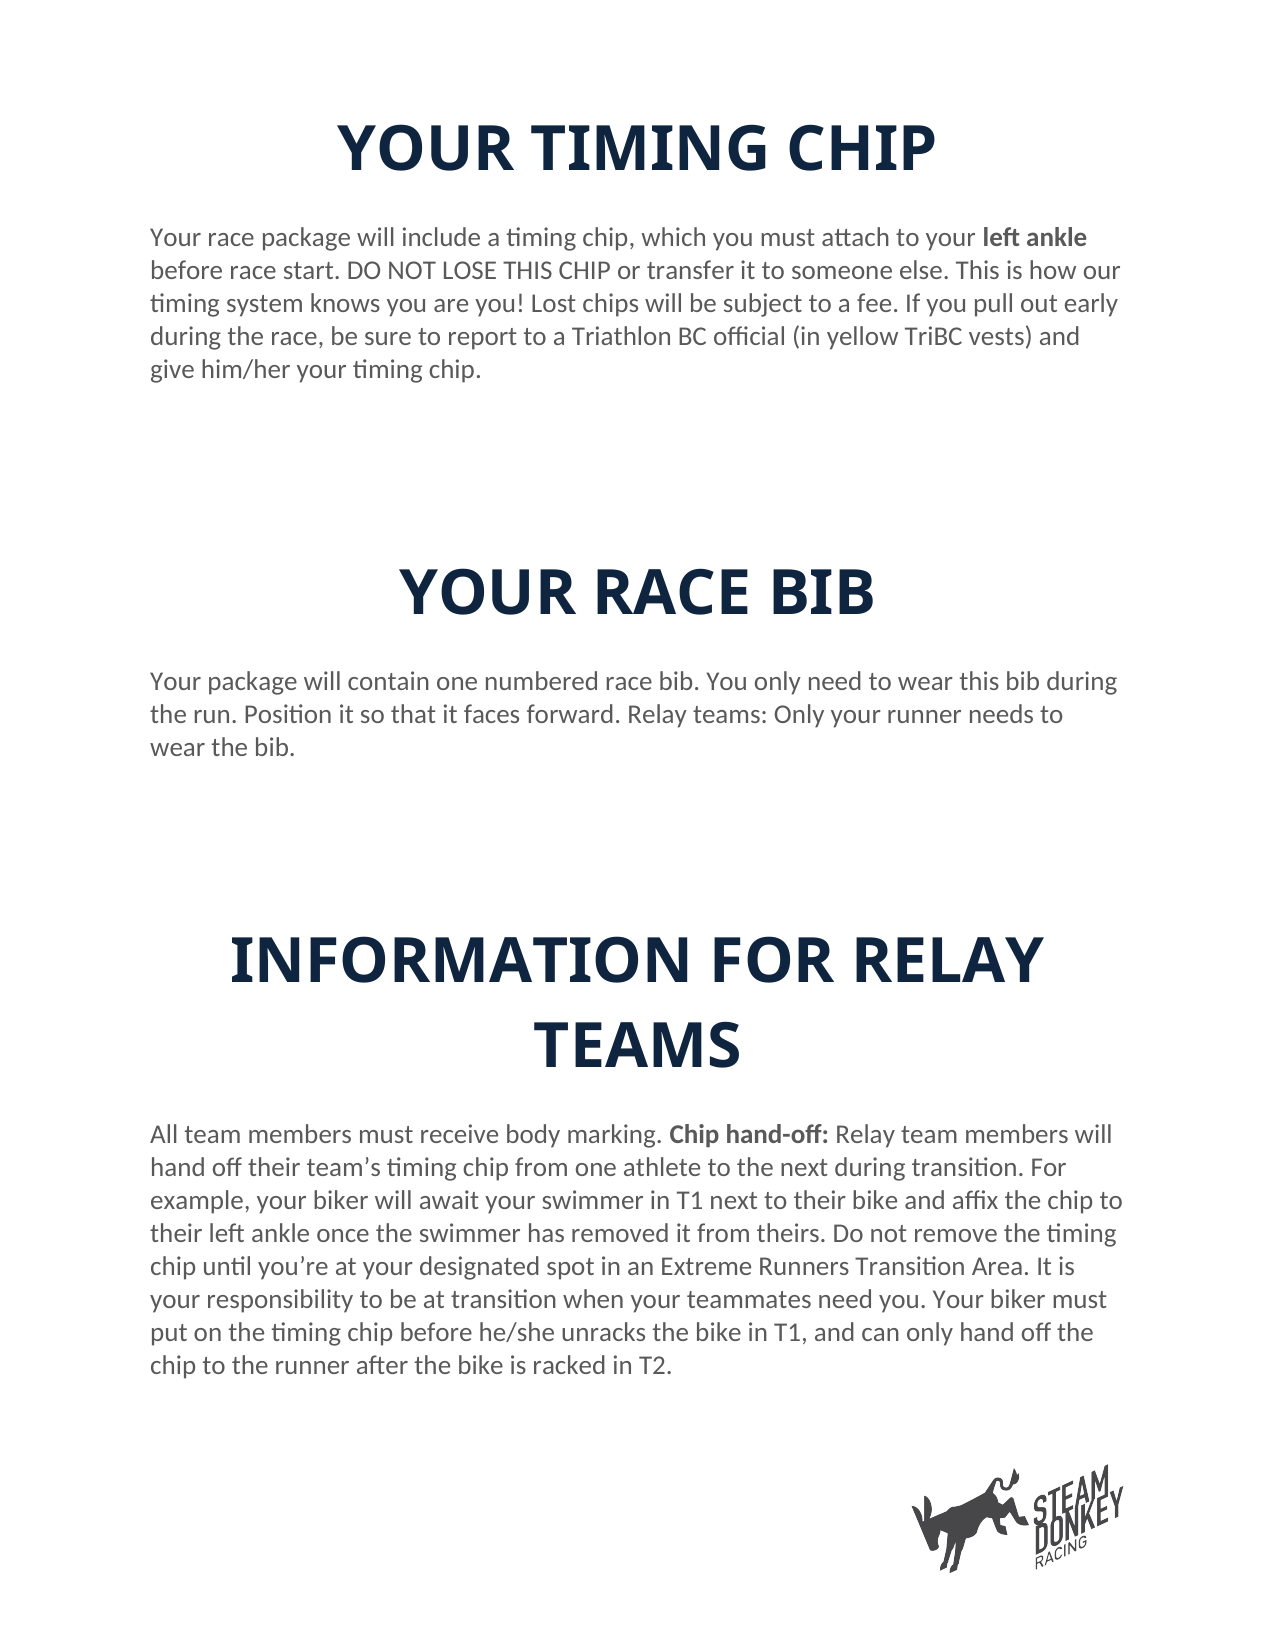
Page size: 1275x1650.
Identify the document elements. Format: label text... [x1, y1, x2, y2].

text INFORMATION FOR RELAY TEAMS [150, 916, 1125, 1086]
picture [910, 1452, 1125, 1575]
text All team members must receive body marking. Chip hand-off: Relay team members will hand off their team’s timing chip from one athlete to the next during transition. For example, your biker will await your swimmer in T1 next to their bike and affix the chip to their left ankle once the swimmer has removed it from theirs. Do not remove the timing chip until you’re at your designated spot in an Extreme Runners Transition Area. It is your responsibility to be at transition when your teammates need you. Your biker must put on the timing chip before he/she unracks the bike in T1, and can only hand off the chip to the runner after the bike is racked in T2. [150, 1117, 1125, 1381]
text Your package will contain one numbered race bib. You only need to wear this bib during the run. Position it so that it faces forward. Relay teams: Only your runner needs to wear the bib. [150, 664, 1125, 763]
text YOUR RACE BIB [150, 547, 1125, 632]
text YOUR TIMING CHIP [150, 104, 1125, 189]
text Your race package will include a timing chip, which you must attach to your left ankle before race start. DO NOT LOSE THIS CHIP or transfer it to someone else. This is how our timing system knows you are you! Lost chips will be subject to a fee. If you pull out early during the race, be sure to report to a Triathlon BC official (in yellow TriBC vests) and give him/her your timing chip. [150, 220, 1125, 385]
